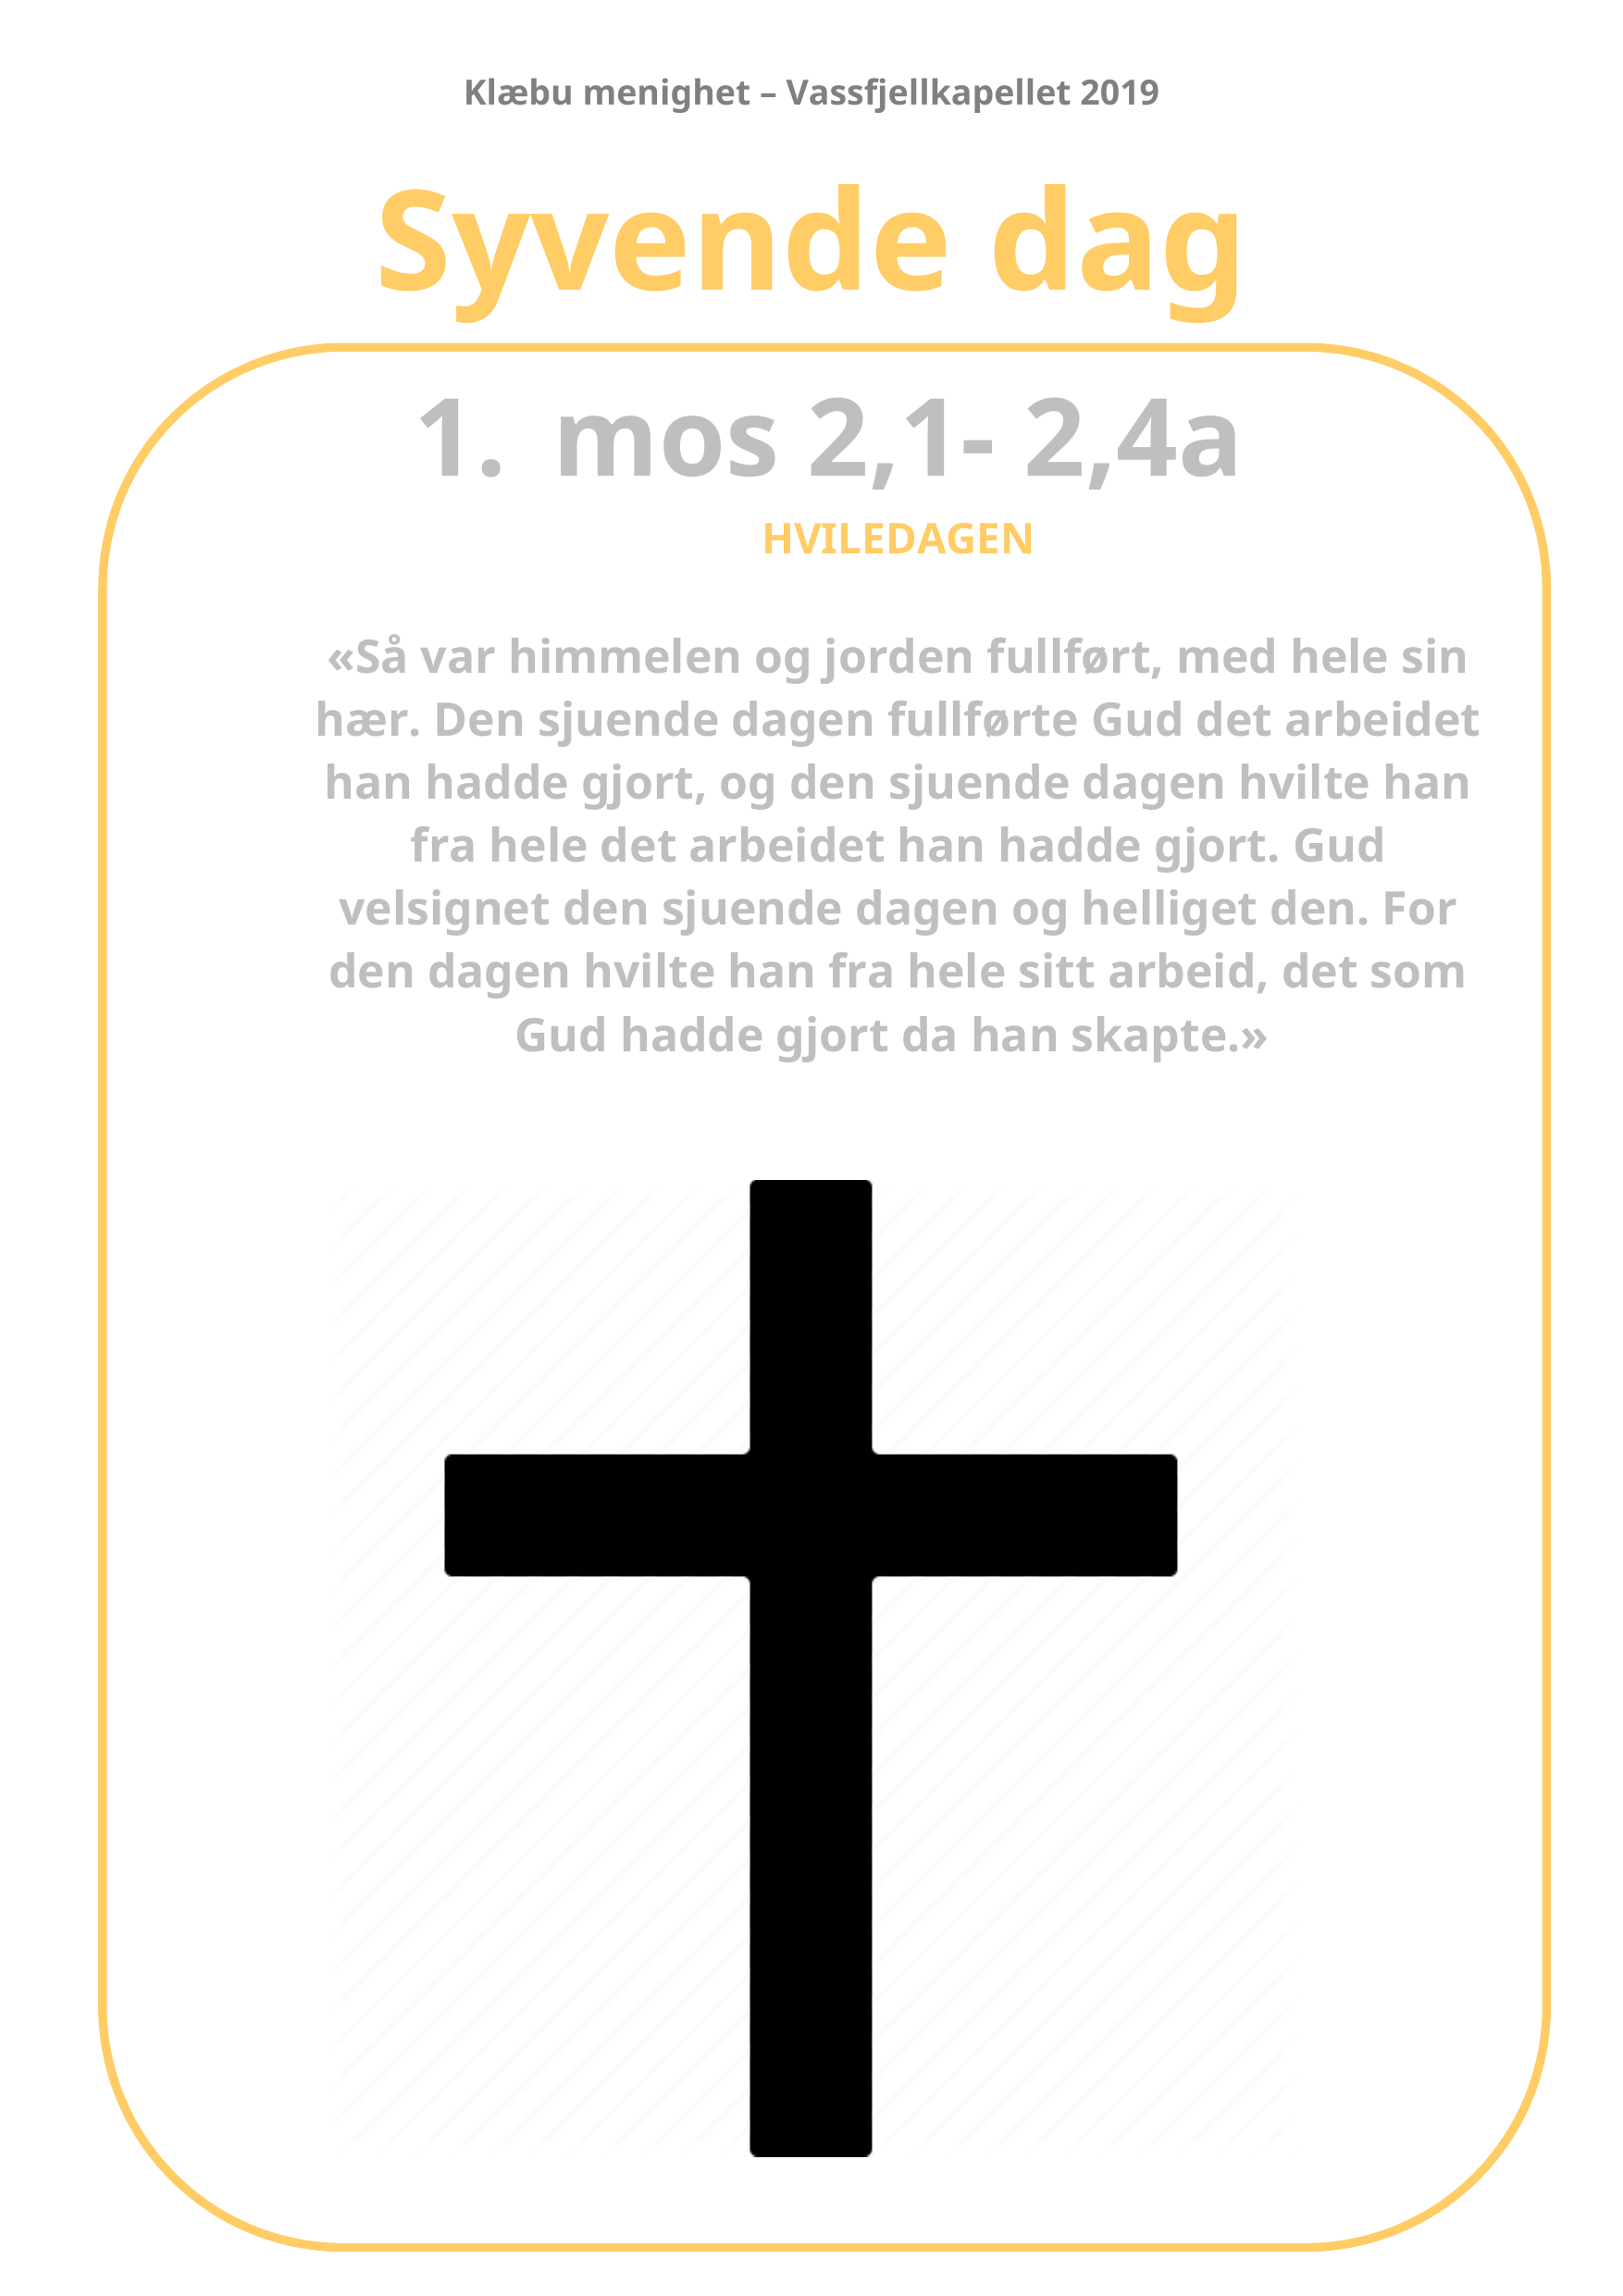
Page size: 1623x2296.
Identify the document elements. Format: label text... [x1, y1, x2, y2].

picture [323, 1180, 1300, 2157]
text Syvende dag [137, 142, 1486, 330]
list mos 2,1- 2,4a [171, 361, 1486, 508]
list HVILEDAGEN [310, 508, 1486, 565]
list «Så var himmelen og jorden fullført, med hele sin hær. Den sjuende dagen fullførte Gud det arbeidet han hadde gjort, og den sjuende dagen hvilte han fra hele det arbeidet han hadde gjort. Gud velsignet den sjuende dagen og helliget den. For den dagen hvilte han fra hele sitt arbeid, det som Gud hadde gjort da han skapte.» [310, 624, 1486, 1065]
